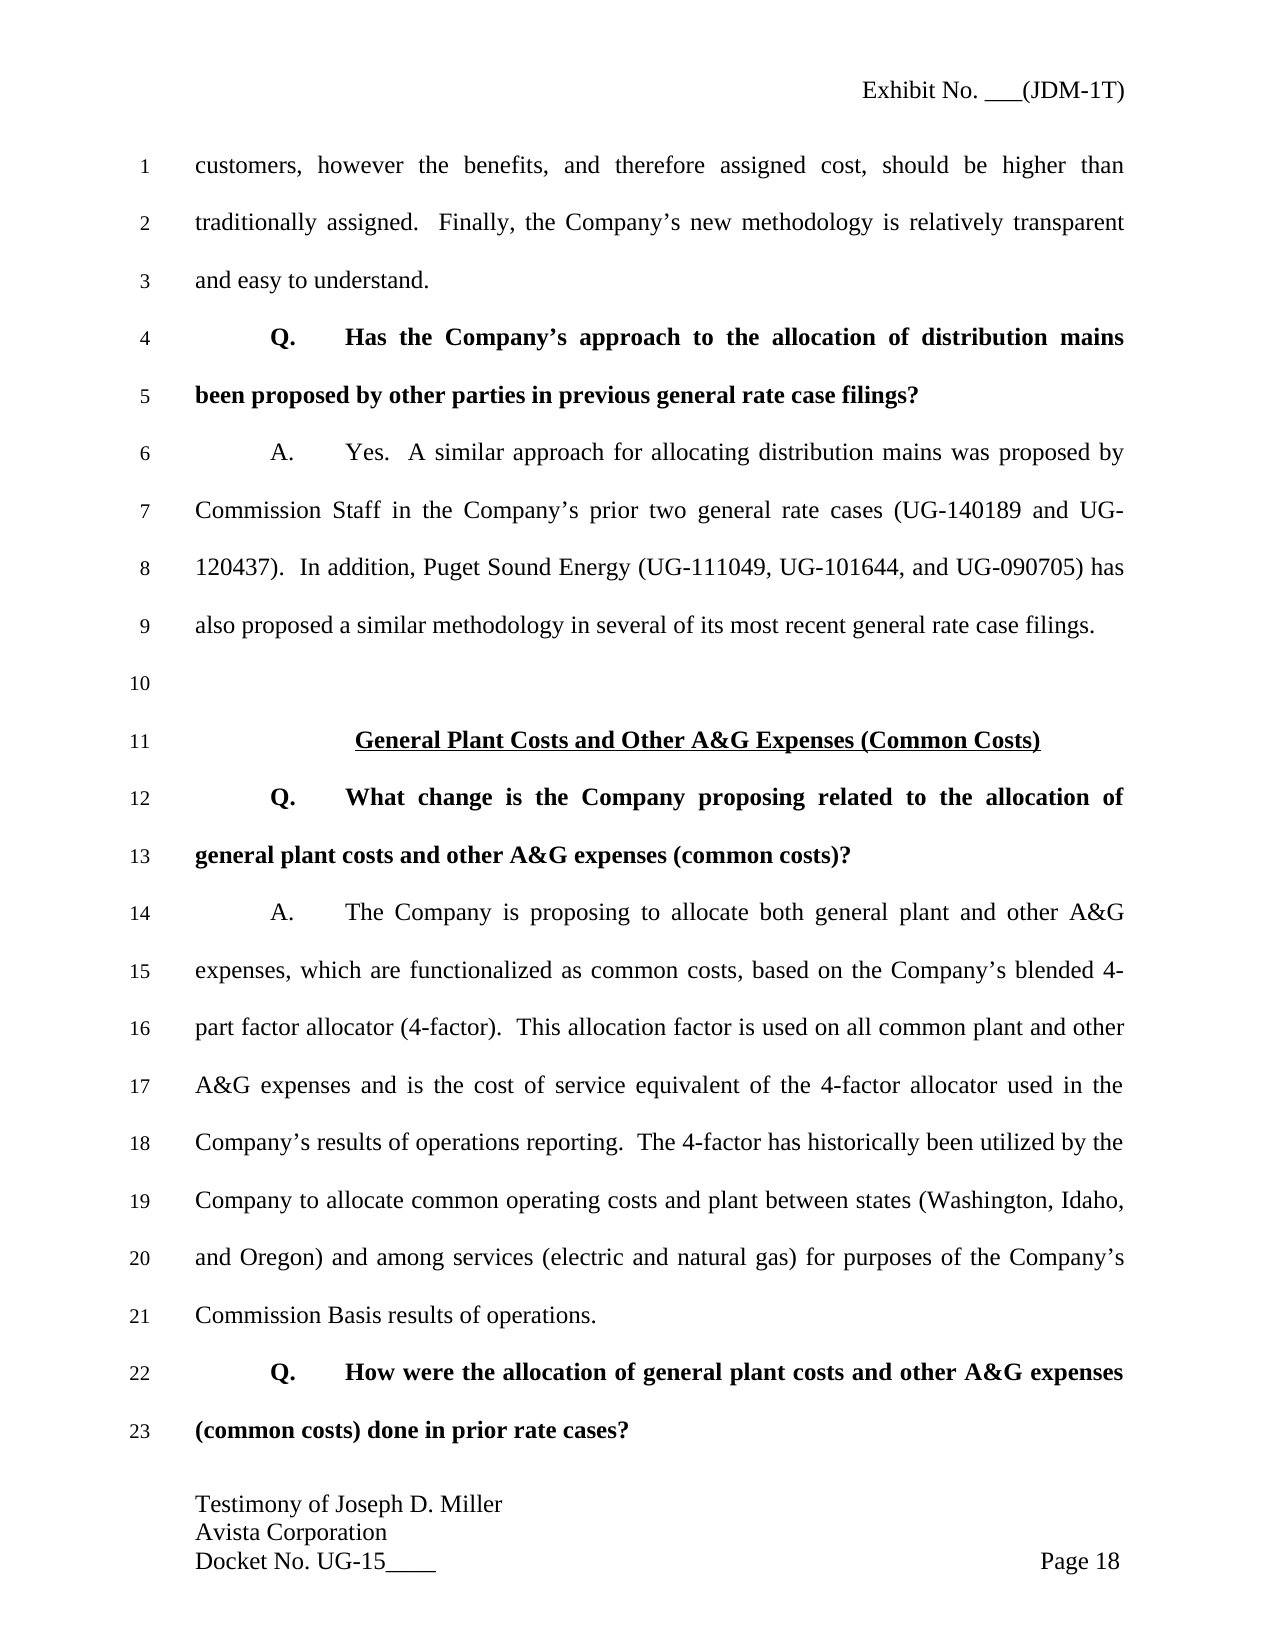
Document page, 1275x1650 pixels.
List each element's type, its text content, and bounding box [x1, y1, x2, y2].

text A. Yes. A similar approach for allocating distribution mains was proposed by Commission Staff in the Company’s prior two general rate cases (UG-140189 and UG-120437). In addition, Puget Sound Energy (UG-111049, UG-101644, and UG-090705) has also proposed a similar methodology in several of its most recent general rate case filings. [195, 437, 1125, 639]
text Q. Has the Company’s approach to the allocation of distribution mains been proposed by other parties in previous general rate case filings? [195, 322, 1125, 409]
text Q. What change is the Company proposing related to the allocation of general plant costs and other A&G expenses (common costs)? [195, 782, 1125, 869]
text A. The Company is proposing to allocate both general plant and other A&G expenses, which are functionalized as common costs, based on the Company’s blended 4-part factor allocator (4-factor). This allocation factor is used on all common plant and other A&G expenses and is the cost of service equivalent of the 4-factor allocator used in the Company’s results of operations reporting. The 4-factor has historically been utilized by the Company to allocate common operating costs and plant between states (Washington, Idaho, and Oregon) and among services (electric and natural gas) for purposes of the Company’s Commission Basis results of operations. [195, 897, 1125, 1329]
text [195, 150, 1125, 294]
text General Plant Costs and Other A&G Expenses (Common Costs) [195, 725, 1125, 754]
text Q. How were the allocation of general plant costs and other A&G expenses (common costs) done in prior rate cases? [195, 1357, 1125, 1444]
